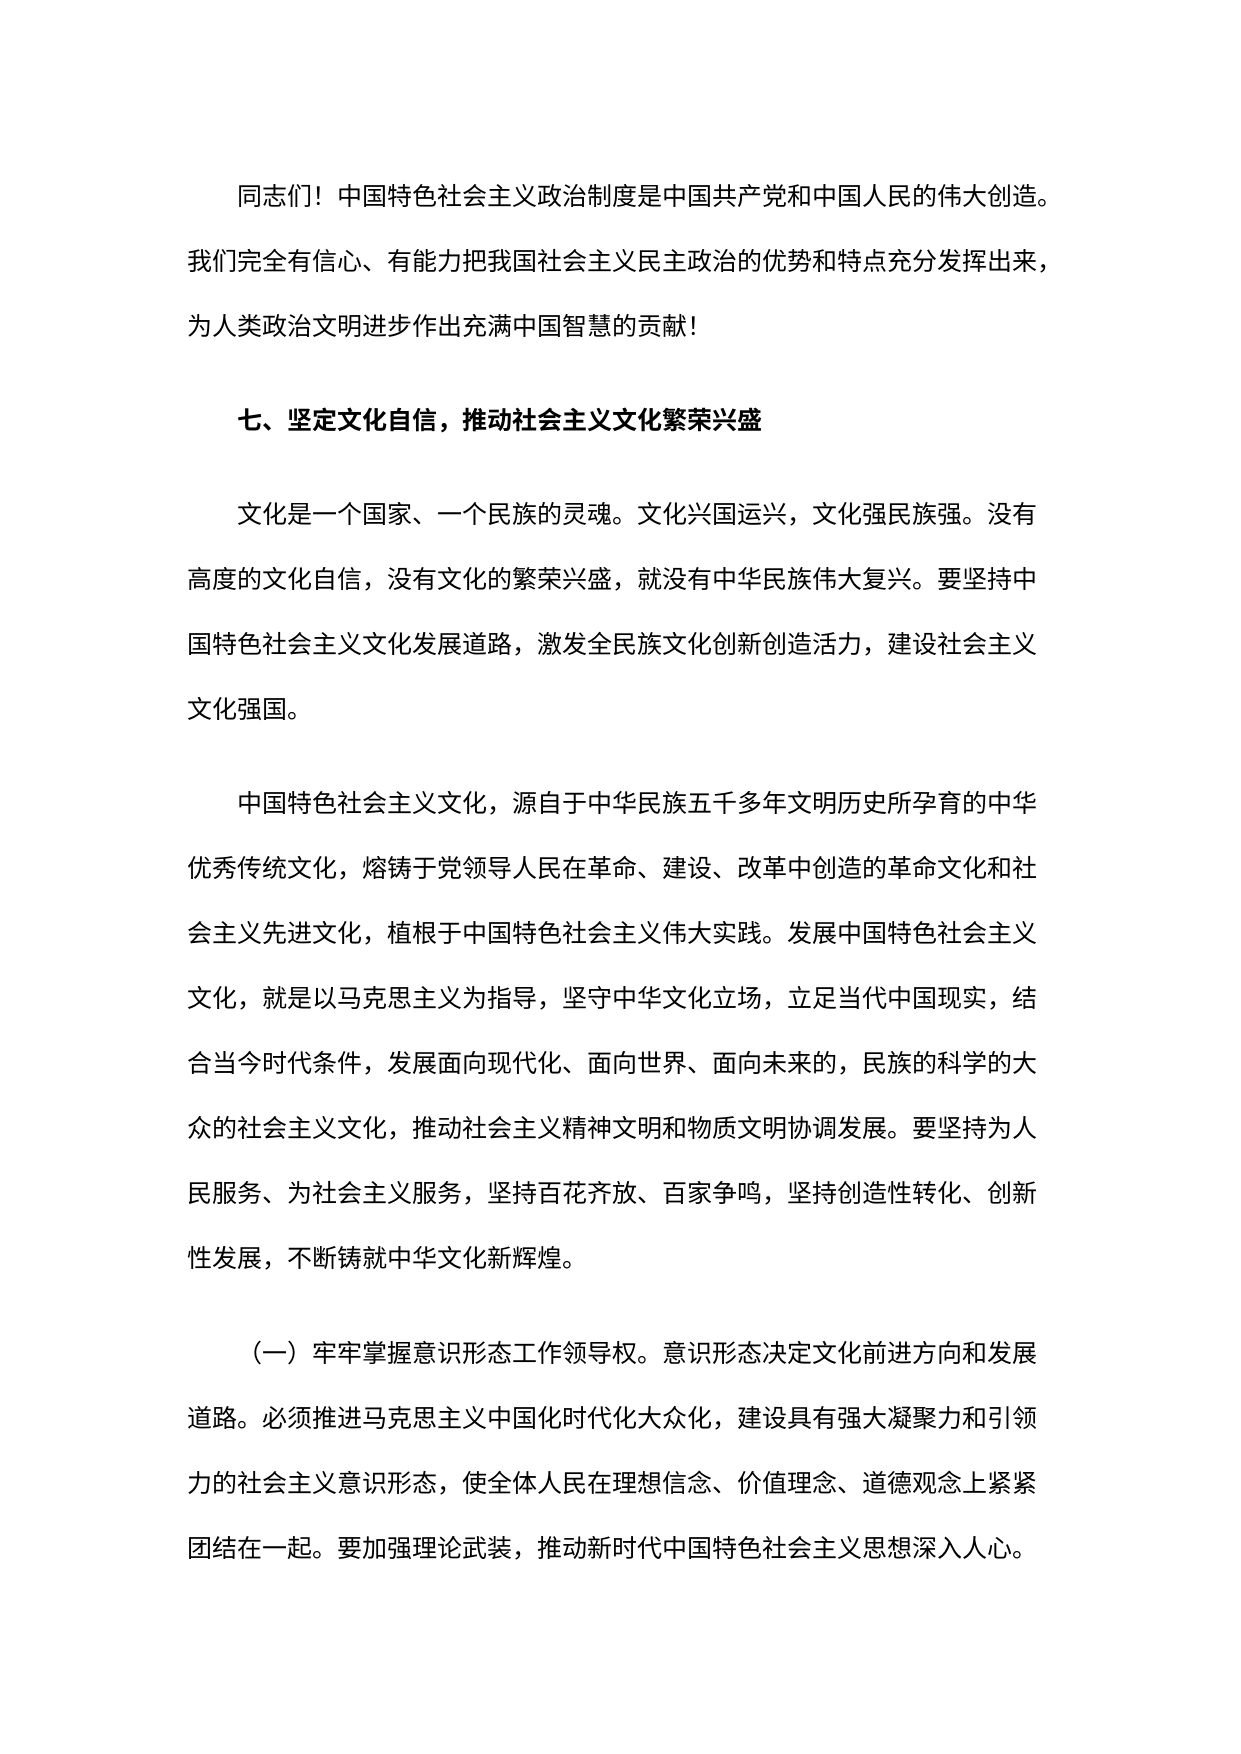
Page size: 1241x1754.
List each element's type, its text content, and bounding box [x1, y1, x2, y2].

text 同志们！中国特色社会主义政治制度是中国共产党和中国人民的伟大创造。我们完全有信心、有能力把我国社会主义民主政治的优势和特点充分发挥出来，为人类政治文明进步作出充满中国智慧的贡献！ [187, 162, 1053, 357]
text 七、坚定文化自信，推动社会主义文化繁荣兴盛 [187, 386, 1053, 451]
text 文化是一个国家、一个民族的灵魂。文化兴国运兴，文化强民族强。没有高度的文化自信，没有文化的繁荣兴盛，就没有中华民族伟大复兴。要坚持中国特色社会主义文化发展道路，激发全民族文化创新创造活力，建设社会主义文化强国。 [187, 480, 1053, 740]
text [187, 1319, 1053, 1579]
text 中国特色社会主义文化，源自于中华民族五千多年文明历史所孕育的中华优秀传统文化，熔铸于党领导人民在革命、建设、改革中创造的革命文化和社会主义先进文化，植根于中国特色社会主义伟大实践。发展中国特色社会主义文化，就是以马克思主义为指导，坚守中华文化立场，立足当代中国现实，结合当今时代条件，发展面向现代化、面向世界、面向未来的，民族的科学的大众的社会主义文化，推动社会主义精神文明和物质文明协调发展。要坚持为人民服务、为社会主义服务，坚持百花齐放、百家争鸣，坚持创造性转化、创新性发展，不断铸就中华文化新辉煌。 [187, 769, 1053, 1289]
